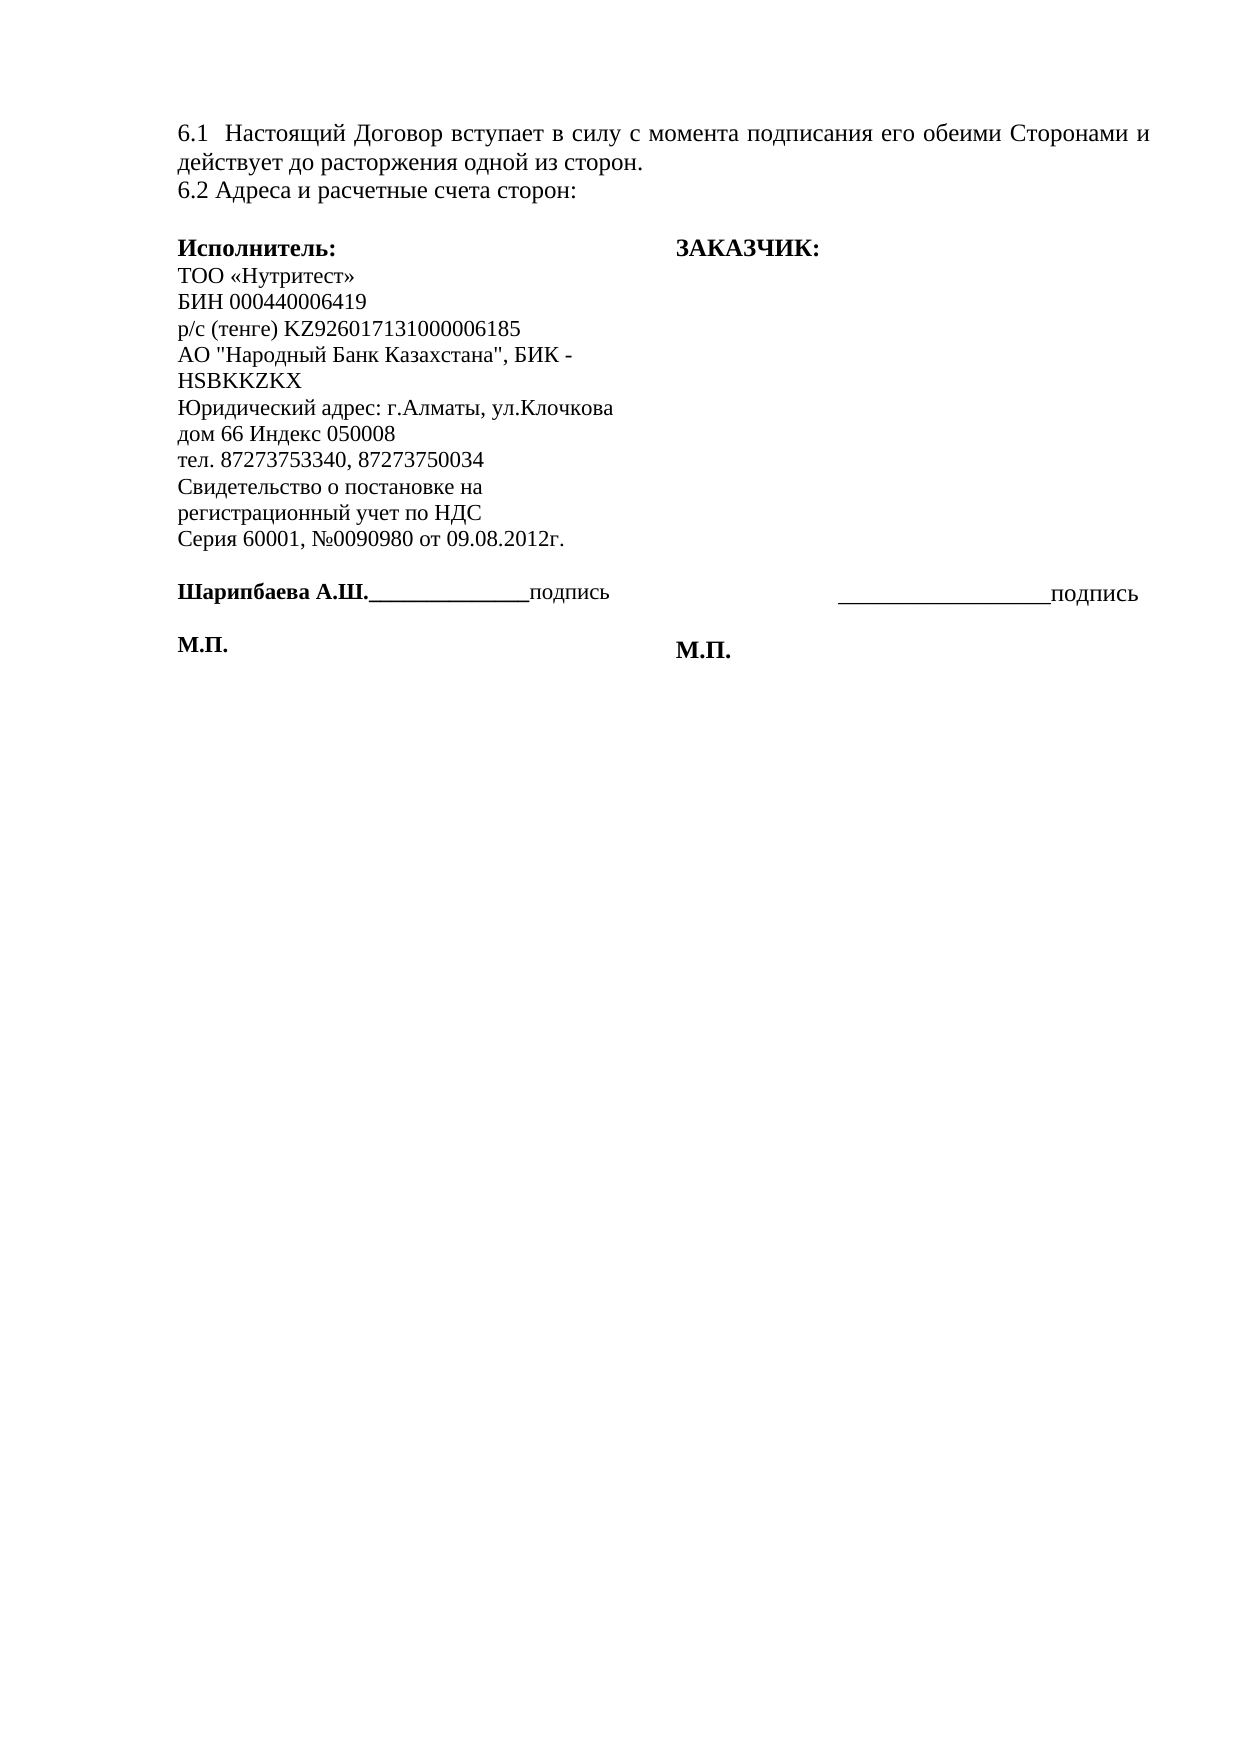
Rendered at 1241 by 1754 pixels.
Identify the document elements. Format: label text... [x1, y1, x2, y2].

table_header Исполнитель: ТОО «Нутритест» БИН 000440006419 р/с (тенге) KZ926017131000006185 АО "Народный Банк Казахстана", БИК - HSBKKZKX Юридический адрес: г.Алматы, ул.Клочкова дом 66 Индекс 050008 тел. 87273753340, 87273750034 Свидетельство о постановке на регистрационный учет по НДС Серия 60001, №0090980 от 09.08.2012г. Шарипбаева А.Ш.______________подпись М.П. [166, 233, 664, 686]
table_header ЗАКАЗЧИК: _________________подпись М.П. [664, 233, 1163, 686]
text 6.1 Настоящий Договор вступает в силу с момента подписания его обеими Сторонами и действует до расторжения одной из сторон. [177, 118, 1152, 176]
text 6.2 Адреса и расчетные счета сторон: [177, 176, 1152, 204]
